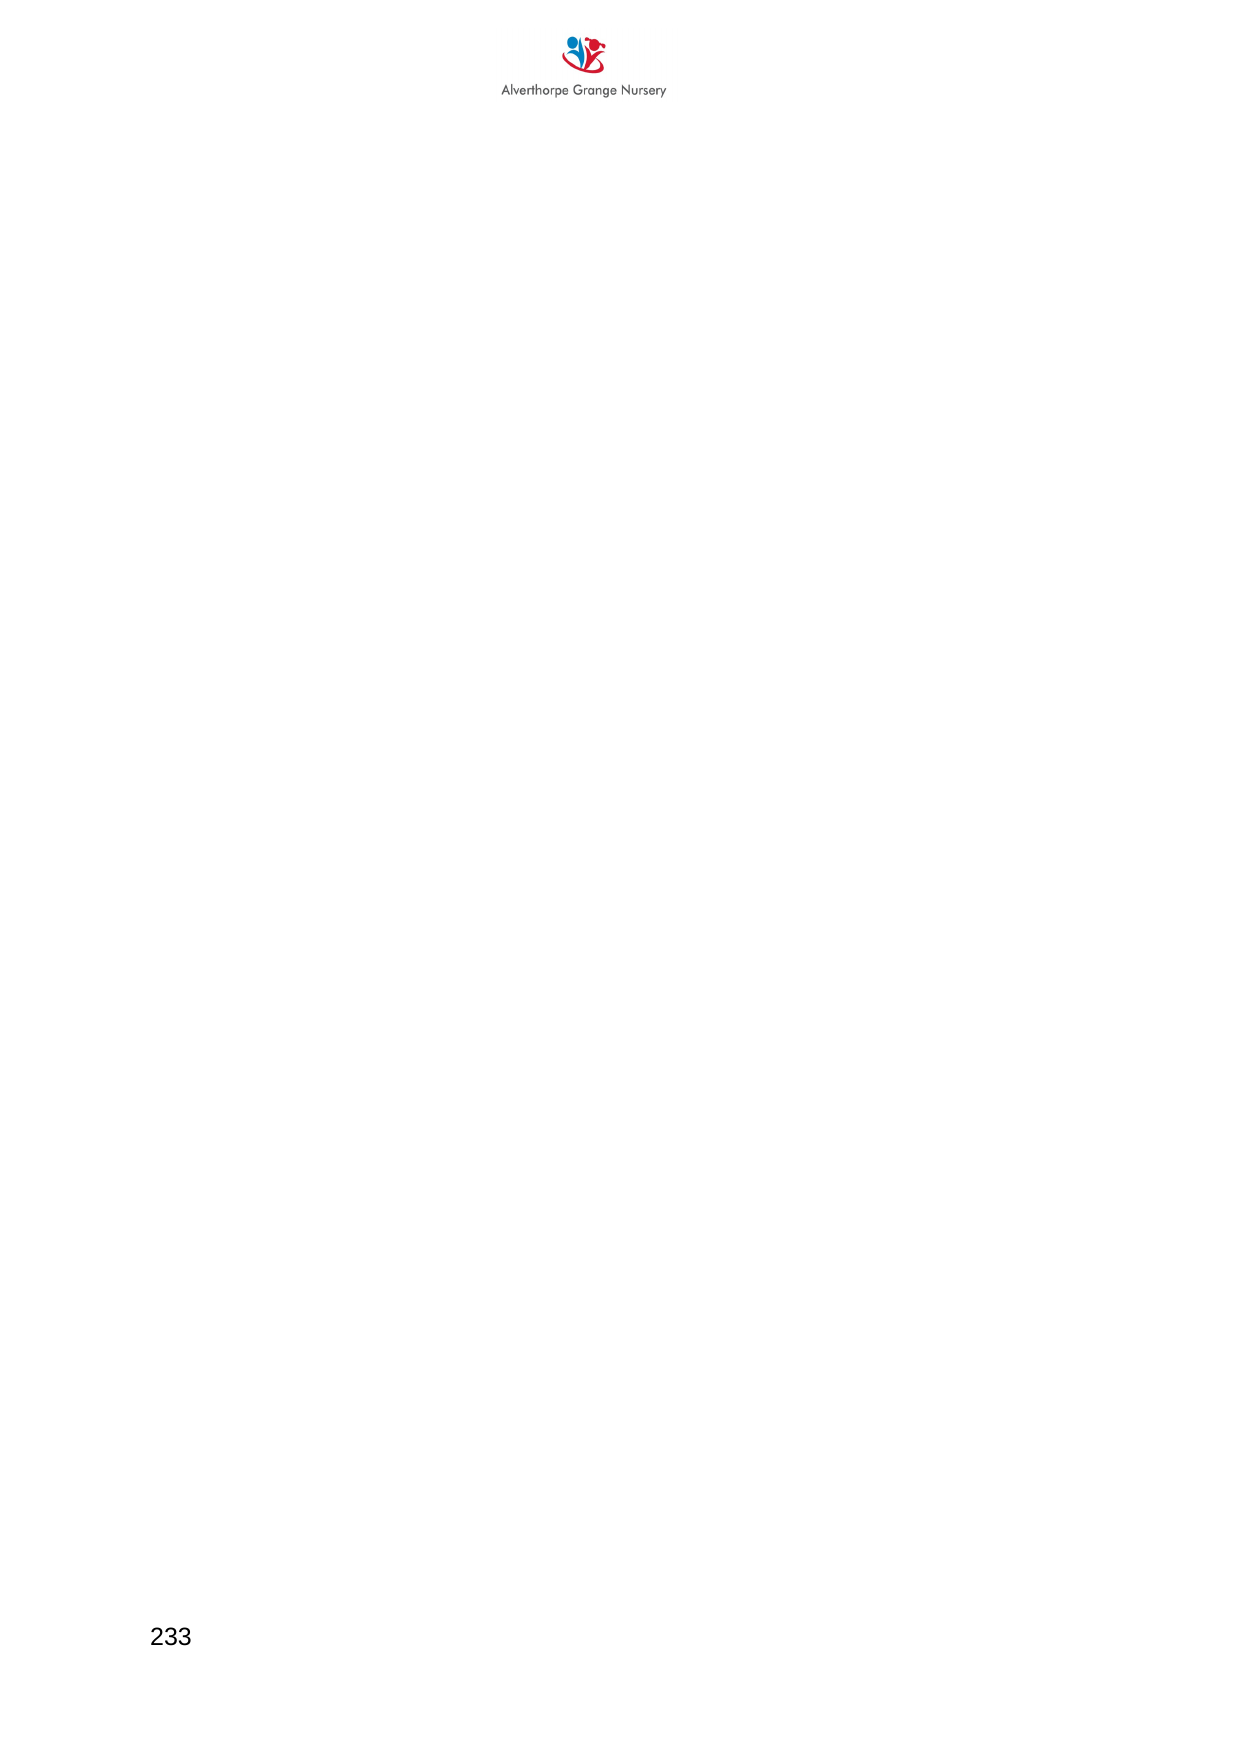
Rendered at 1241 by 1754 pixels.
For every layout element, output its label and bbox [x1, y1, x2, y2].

picture [491, 28, 678, 102]
